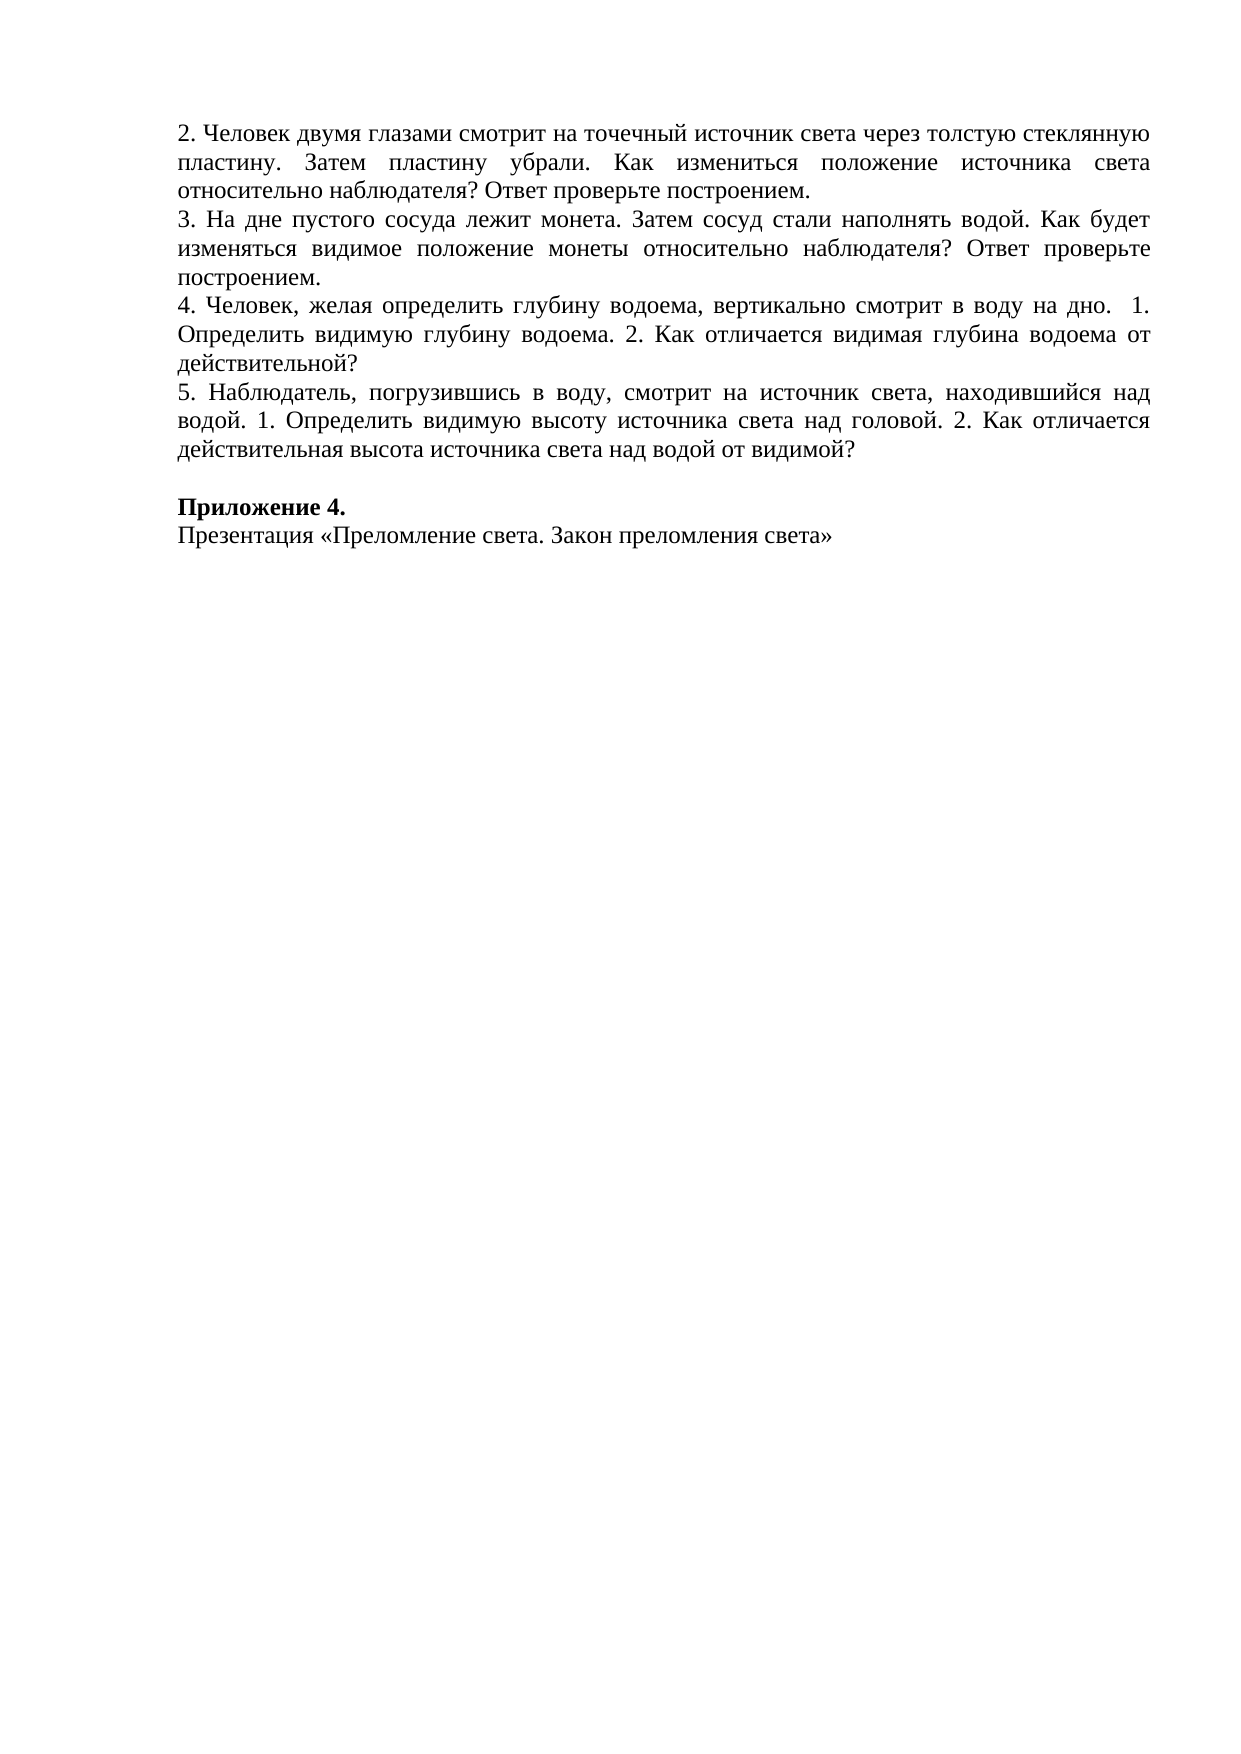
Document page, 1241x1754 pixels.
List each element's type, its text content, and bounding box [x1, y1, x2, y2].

text 2. Человек двумя глазами смотрит на точечный источник света через толстую стеклянную пластину. Затем пластину убрали. Как измениться положение источника света относительно наблюдателя? Ответ проверьте построением. [177, 118, 1152, 204]
text Презентация «Преломление света. Закон преломления света» [177, 521, 1152, 549]
text Приложение 4. [177, 492, 1152, 521]
text 4. Человек, желая определить глубину водоема, вертикально смотрит в воду на дно. 1. Определить видимую глубину водоема. 2. Как отличается видимая глубина водоема от действительной? [177, 291, 1152, 377]
text 5. Наблюдатель, погрузившись в воду, смотрит на источник света, находившийся над водой. 1. Определить видимую высоту источника света над головой. 2. Как отличается действительная высота источника света над водой от видимой? [177, 377, 1152, 463]
text 3. На дне пустого сосуда лежит монета. Затем сосуд стали наполнять водой. Как будет изменяться видимое положение монеты относительно наблюдателя? Ответ проверьте построением. [177, 204, 1152, 291]
